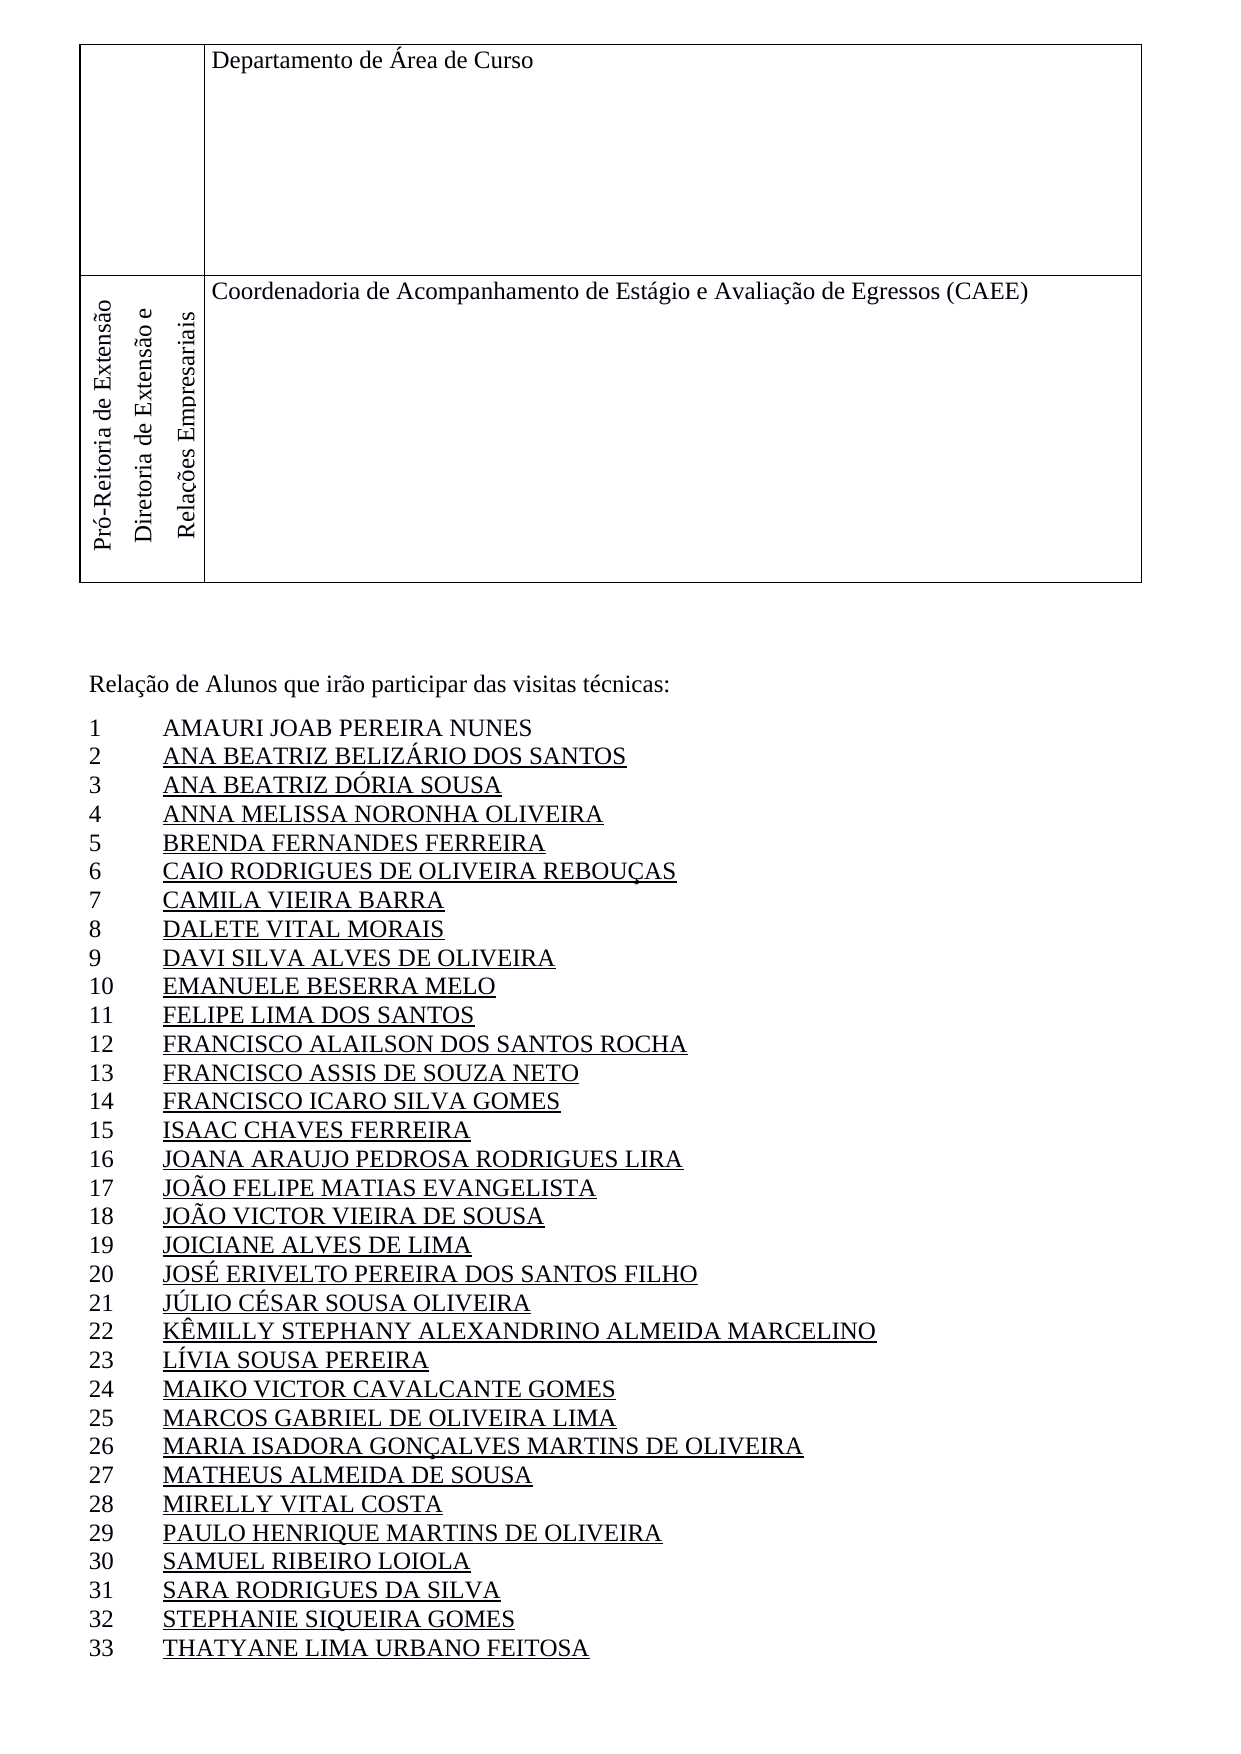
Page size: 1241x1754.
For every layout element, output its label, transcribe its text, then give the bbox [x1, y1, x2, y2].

text 5 BRENDA FERNANDES FERREIRA [89, 828, 1152, 856]
text 8 DALETE VITAL MORAIS [89, 914, 1152, 943]
text 14 FRANCISCO ICARO SILVA GOMES [89, 1086, 1152, 1115]
text 12 FRANCISCO ALAILSON DOS SANTOS ROCHA [89, 1029, 1152, 1058]
text 6 CAIO RODRIGUES DE OLIVEIRA REBOUÇAS [89, 856, 1152, 885]
text 27 MATHEUS ALMEIDA DE SOUSA [89, 1460, 1152, 1489]
text 19 JOICIANE ALVES DE LIMA [89, 1230, 1152, 1259]
text 24 MAIKO VICTOR CAVALCANTE GOMES [89, 1374, 1152, 1403]
text 31 SARA RODRIGUES DA SILVA [89, 1575, 1152, 1604]
text 1 AMAURI JOAB PEREIRA NUNES [89, 713, 1152, 741]
text 18 JOÃO VICTOR VIEIRA DE SOUSA [89, 1201, 1152, 1230]
text 7 CAMILA VIEIRA BARRA [89, 885, 1152, 914]
text 4 ANNA MELISSA NORONHA OLIVEIRA [89, 799, 1152, 828]
text 32 STEPHANIE SIQUEIRA GOMES [89, 1604, 1152, 1633]
text 21 JÚLIO CÉSAR SOUSA OLIVEIRA [89, 1288, 1152, 1316]
text Relação de Alunos que irão participar das visitas técnicas: [89, 669, 1146, 698]
text 23 LÍVIA SOUSA PEREIRA [89, 1345, 1152, 1374]
text 20 JOSÉ ERIVELTO PEREIRA DOS SANTOS FILHO [89, 1259, 1152, 1288]
table_cell Pró-Reitoria de Extensão Diretoria de Extensão e Relações Empresariais [81, 276, 204, 582]
text 3 ANA BEATRIZ DÓRIA SOUSA [89, 770, 1152, 799]
text 29 PAULO HENRIQUE MARTINS DE OLIVEIRA [89, 1518, 1152, 1546]
text 26 MARIA ISADORA GONÇALVES MARTINS DE OLIVEIRA [89, 1431, 1152, 1460]
text 9 DAVI SILVA ALVES DE OLIVEIRA [89, 943, 1152, 971]
text 28 MIRELLY VITAL COSTA [89, 1489, 1152, 1518]
table_cell Departamento de Área de Curso [205, 45, 1141, 275]
text 10 EMANUELE BESERRA MELO [89, 971, 1152, 1000]
text 17 JOÃO FELIPE MATIAS EVANGELISTA [89, 1173, 1152, 1201]
text 15 ISAAC CHAVES FERREIRA [89, 1115, 1152, 1144]
text 13 FRANCISCO ASSIS DE SOUZA NETO [89, 1058, 1152, 1086]
text 33 THATYANE LIMA URBANO FEITOSA [89, 1633, 1152, 1661]
text 11 FELIPE LIMA DOS SANTOS [89, 1000, 1152, 1029]
table_cell Coordenadoria de Acompanhamento de Estágio e Avaliação de Egressos (CAEE) [205, 276, 1141, 582]
text 16 JOANA ARAUJO PEDROSA RODRIGUES LIRA [89, 1144, 1152, 1173]
text 2 ANA BEATRIZ BELIZÁRIO DOS SANTOS [89, 741, 1152, 770]
text 30 SAMUEL RIBEIRO LOIOLA [89, 1546, 1152, 1575]
text 25 MARCOS GABRIEL DE OLIVEIRA LIMA [89, 1403, 1152, 1431]
text 22 KÊMILLY STEPHANY ALEXANDRINO ALMEIDA MARCELINO [89, 1316, 1152, 1345]
